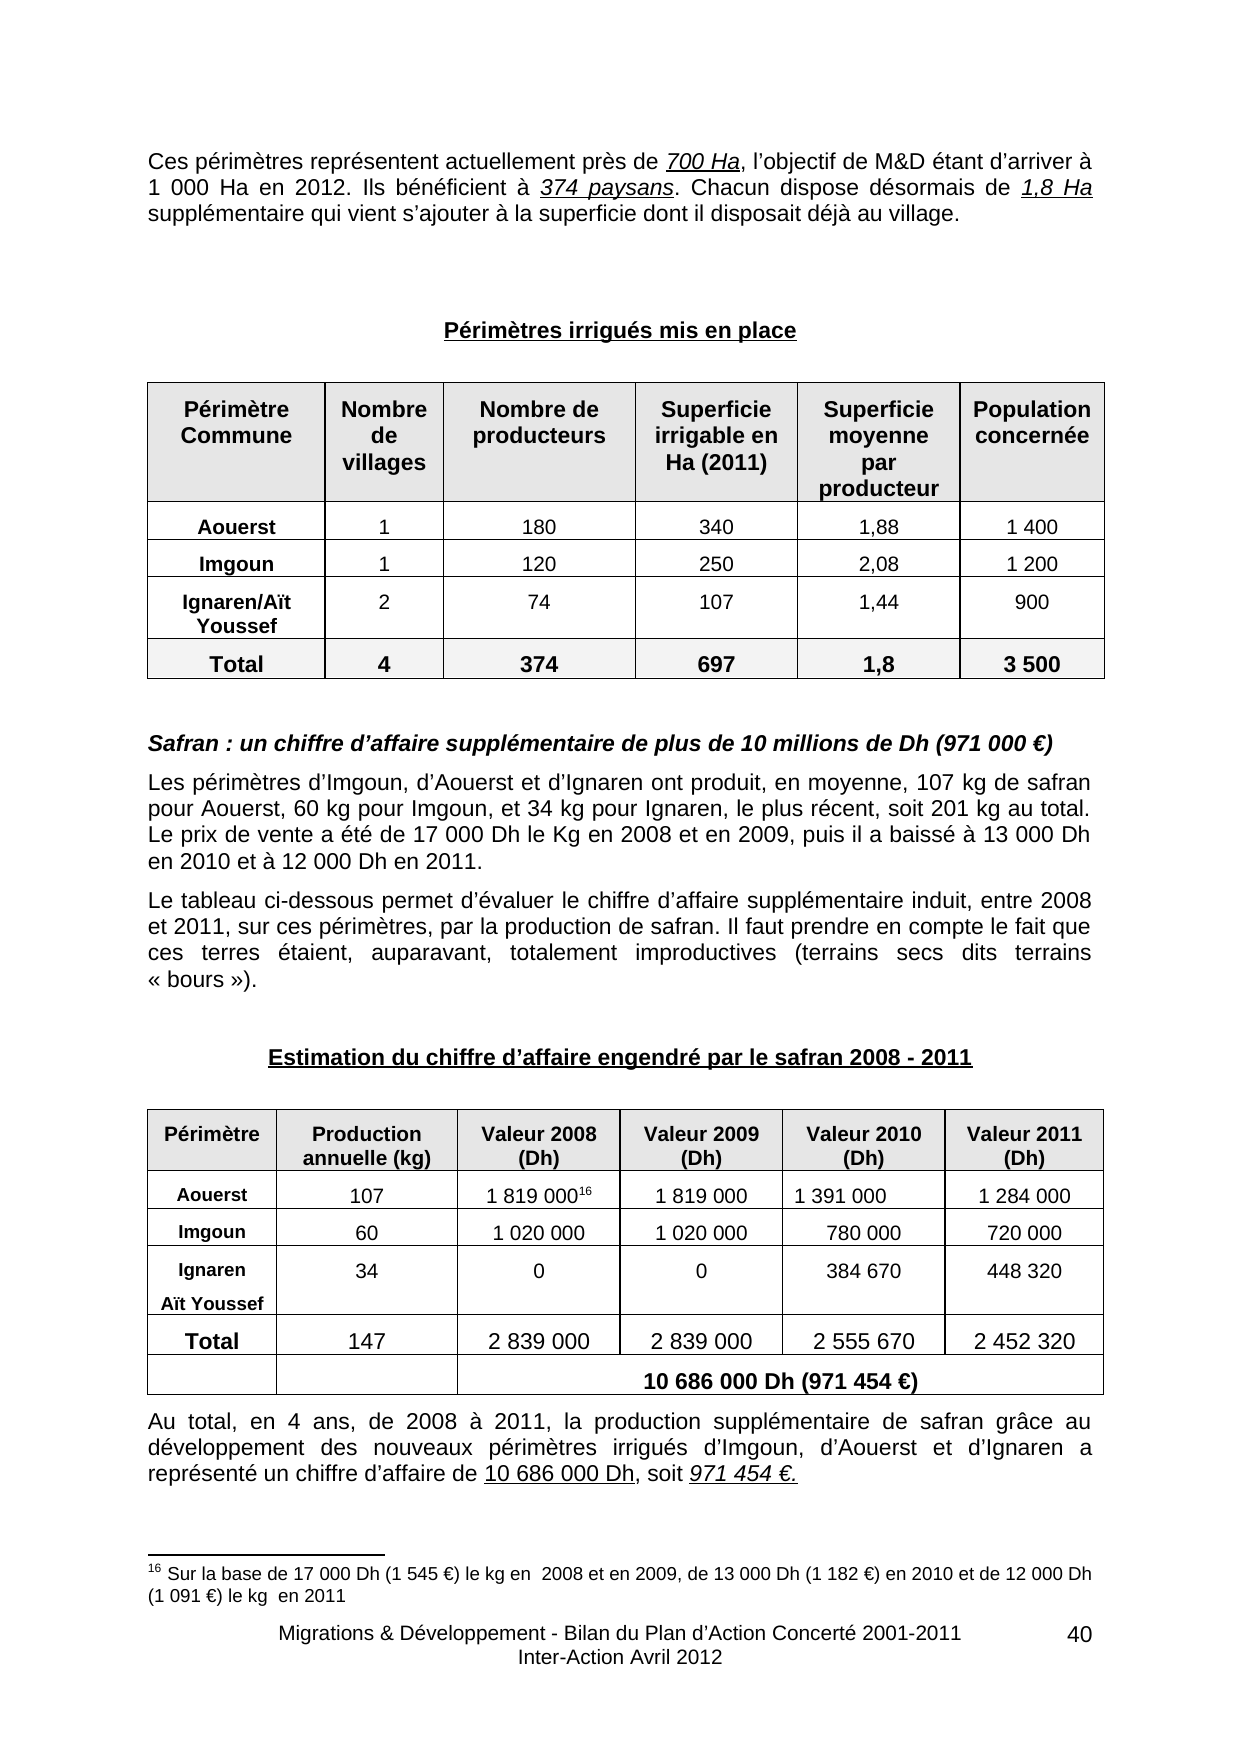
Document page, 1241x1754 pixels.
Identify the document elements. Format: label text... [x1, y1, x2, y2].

table_cell [148, 1355, 276, 1394]
table_cell Imgoun [148, 540, 324, 576]
table_cell Aouerst [148, 502, 324, 539]
table_header Périmètre Commune [148, 383, 324, 501]
table_header Population concernée [961, 383, 1104, 501]
table_cell 180 [444, 502, 635, 539]
table_cell 0 [458, 1246, 619, 1314]
text Périmètres irrigués mis en place [148, 317, 1092, 343]
table_cell 2 555 670 [783, 1315, 944, 1354]
table_cell 107 [636, 577, 797, 638]
table_cell 34 [277, 1246, 457, 1314]
table_cell 720 000 [946, 1209, 1103, 1245]
table_cell 0 [621, 1246, 782, 1314]
table_cell 60 [277, 1209, 457, 1245]
table_cell 1,8 [798, 639, 959, 677]
table_cell Imgoun [148, 1209, 276, 1245]
table_cell 384 670 [783, 1246, 944, 1314]
table_header Valeur 2009 (Dh) [621, 1110, 782, 1170]
text Au total, en 4 ans, de 2008 à 2011, la production supplémentaire de safran grâce au développement des nouveaux périmètres irrigués d’Imgoun, d’Aouerst et d’Ignaren a représenté un chiffre d’affaire de 10 686 000 Dh, soit 971 454 €. [148, 1408, 1092, 1487]
table_cell 340 [636, 502, 797, 539]
text Ces périmètres représentent actuellement près de 700 Ha, l’objectif de M&D étant d’arriver à 1 000 Ha en 2012. Ils bénéficient à 374 paysans. Chacun dispose désormais de 1,8 Ha supplémentaire qui vient s’ajouter à la superficie dont il disposait déjà au village. [148, 148, 1092, 227]
table_cell [277, 1355, 457, 1394]
table_cell 1 819 000 [458, 1171, 619, 1208]
text Le tableau ci-dessous permet d’évaluer le chiffre d’affaire supplémentaire induit, entre 2008 et 2011, sur ces périmètres, par la production de safran. Il faut prendre en compte le fait que ces terres étaient, auparavant, totalement improductives (terrains secs dits terrains « bours »). [148, 887, 1092, 992]
table_header Valeur 2011 (Dh) [946, 1110, 1103, 1170]
table_cell 2 [326, 577, 443, 638]
table_header Superficie moyenne par producteur [798, 383, 959, 501]
table_cell 74 [444, 577, 635, 638]
table_header Nombre de villages [326, 383, 443, 501]
table_cell 1 284 000 [946, 1171, 1103, 1208]
table_cell 250 [636, 540, 797, 576]
table_cell Total [148, 1315, 276, 1354]
table_cell 1 [326, 502, 443, 539]
table_header Périmètre [148, 1110, 276, 1170]
table_cell 2 839 000 [458, 1315, 619, 1354]
table_cell 1,44 [798, 577, 959, 638]
table_cell 1 819 000 [621, 1171, 782, 1208]
table_header Nombre de producteurs [444, 383, 635, 501]
table_cell 2 839 000 [621, 1315, 782, 1354]
table_cell 1 400 [961, 502, 1104, 539]
table_cell 2,08 [798, 540, 959, 576]
table_cell 1,88 [798, 502, 959, 539]
table_header Valeur 2010 (Dh) [783, 1110, 944, 1170]
table_cell 697 [636, 639, 797, 677]
table_cell 107 [277, 1171, 457, 1208]
table_cell 1 020 000 [458, 1209, 619, 1245]
table_cell 2 452 320 [946, 1315, 1103, 1354]
text Safran : un chiffre d’affaire supplémentaire de plus de 10 millions de Dh (971 000 €) [148, 730, 1092, 756]
table_cell 1 020 000 [621, 1209, 782, 1245]
table_cell 900 [961, 577, 1104, 638]
table_cell 1 200 [961, 540, 1104, 576]
table_cell Ignaren Aït Youssef [148, 1246, 276, 1314]
table_cell 374 [444, 639, 635, 677]
table_header Production annuelle (kg) [277, 1110, 457, 1170]
table_cell Aouerst [148, 1171, 276, 1208]
table_cell Total [148, 639, 324, 677]
table_cell 780 000 [783, 1209, 944, 1245]
table_cell 1 [326, 540, 443, 576]
table_cell 3 500 [961, 639, 1104, 677]
table_cell Ignaren/Aït Youssef [148, 577, 324, 638]
text Les périmètres d’Imgoun, d’Aouerst et d’Ignaren ont produit, en moyenne, 107 kg de safran pour Aouerst, 60 kg pour Imgoun, et 34 kg pour Ignaren, le plus récent, soit 201 kg au total. Le prix de vente a été de 17 000 Dh le Kg en 2008 et en 2009, puis il a baissé à 13 000 Dh en 2010 et à 12 000 Dh en 2011. [148, 769, 1092, 874]
table_header Superficie irrigable en Ha (2011) [636, 383, 797, 501]
table_cell 120 [444, 540, 635, 576]
table_cell 4 [326, 639, 443, 677]
table_cell 147 [277, 1315, 457, 1354]
table_cell 10 686 000 Dh (971 454 €) [458, 1355, 1103, 1394]
table_cell 1 391 000 [783, 1171, 944, 1208]
table_header Valeur 2008 (Dh) [458, 1110, 619, 1170]
table_cell 448 320 [946, 1246, 1103, 1314]
text Estimation du chiffre d’affaire engendré par le safran 2008 - 2011 [148, 1043, 1092, 1070]
